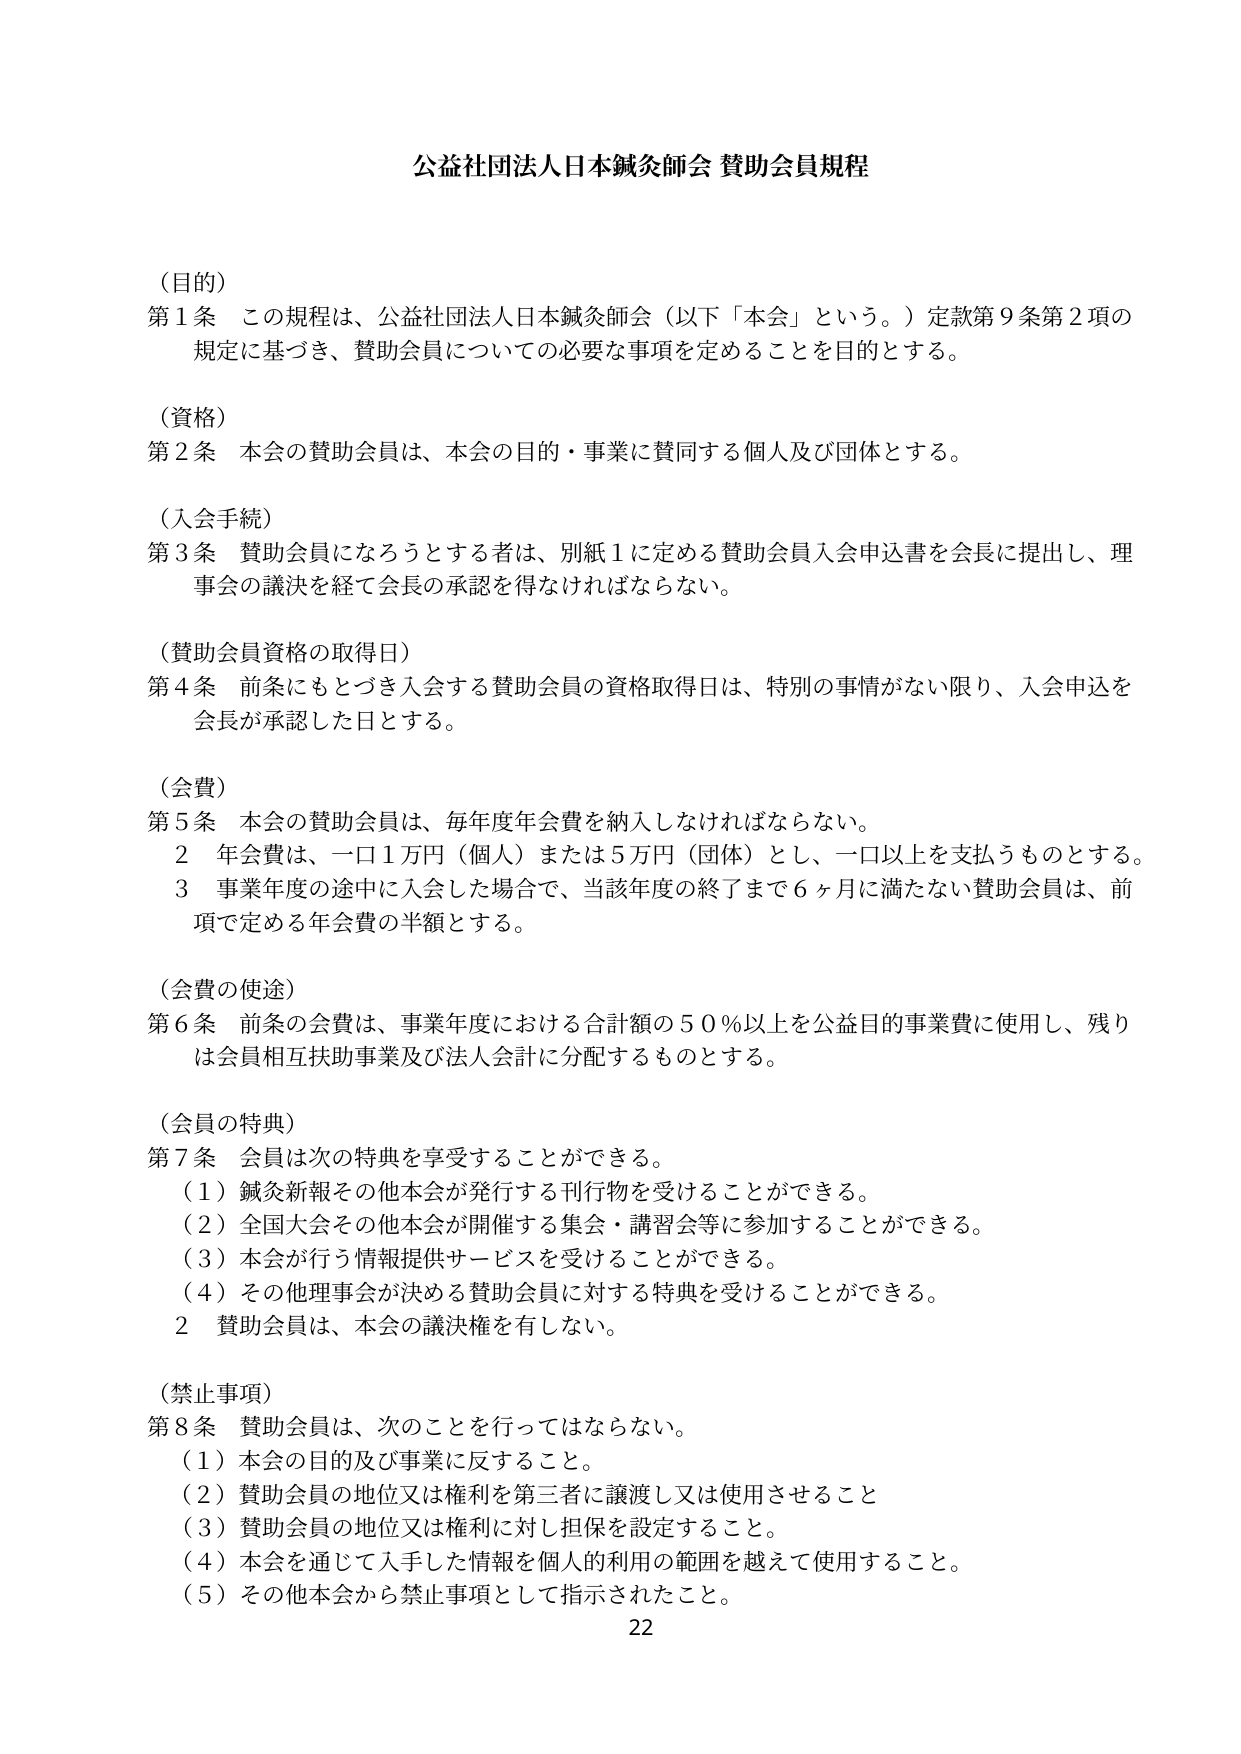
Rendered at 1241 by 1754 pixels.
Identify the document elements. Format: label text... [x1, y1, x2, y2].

text 公益社団法人日本鍼灸師会 賛助会員規程 [148, 131, 1134, 198]
text 第６条 前条の会費は、事業年度における合計額の５０％以上を公益目的事業費に使用し、残りは会員相互扶助事業及び法人会計に分配するものとする。 [148, 1005, 1134, 1073]
text ３ 事業年度の途中に入会した場合で、当該年度の終了まで６ヶ月に満たない賛助会員は、前項で定める年会費の半額とする。 [148, 871, 1134, 938]
text （３）本会が行う情報提供サービスを受けることができる。 [148, 1241, 1134, 1274]
text （２）賛助会員の地位又は権利を第三者に譲渡し又は使用させること [169, 1476, 1134, 1510]
text （賛助会員資格の取得日） [148, 635, 1134, 669]
text （２）全国大会その他本会が開催する集会・講習会等に参加することができる。 [148, 1207, 1134, 1241]
text （会員の特典） [148, 1106, 1134, 1140]
text （１）鍼灸新報その他本会が発行する刊行物を受けることができる。 [148, 1173, 1134, 1207]
text 第１条 この規程は、公益社団法人日本鍼灸師会（以下「本会」という。）定款第９条第２項の規定に基づき、賛助会員についての必要な事項を定めることを目的とする。 [148, 299, 1134, 366]
text （目的） [148, 265, 1134, 299]
text （会費） [148, 770, 1134, 803]
text 第８条 賛助会員は、次のことを行ってはならない。 [148, 1409, 1134, 1443]
text （３）賛助会員の地位又は権利に対し担保を設定すること。 [148, 1510, 1134, 1544]
text ２ 年会費は、一口１万円（個人）または５万円（団体）とし、一口以上を支払うものとする。 [148, 837, 1134, 871]
text （禁止事項） [148, 1375, 1134, 1409]
text ２ 賛助会員は、本会の議決権を有しない。 [148, 1308, 1134, 1342]
text 第３条 賛助会員になろうとする者は、別紙１に定める賛助会員入会申込書を会長に提出し、理事会の議決を経て会長の承認を得なければならない。 [148, 534, 1134, 602]
text （会費の使途） [148, 972, 1134, 1005]
text 第２条 本会の賛助会員は、本会の目的・事業に賛同する個人及び団体とする。 [148, 433, 1134, 467]
text （１）本会の目的及び事業に反すること。 [169, 1443, 1134, 1476]
text 第５条 本会の賛助会員は、毎年度年会費を納入しなければならない。 [148, 803, 1134, 837]
text （資格） [148, 400, 1134, 433]
text （５）その他本会から禁止事項として指示されたこと。 [148, 1577, 1134, 1611]
text 第７条 会員は次の特典を享受することができる。 [148, 1140, 1134, 1173]
text （入会手続） [148, 501, 1134, 534]
text （４）その他理事会が決める賛助会員に対する特典を受けることができる。 [148, 1274, 1134, 1308]
text 第４条 前条にもとづき入会する賛助会員の資格取得日は、特別の事情がない限り、入会申込を会長が承認した日とする。 [148, 669, 1134, 736]
text （４）本会を通じて入手した情報を個人的利用の範囲を越えて使用すること。 [148, 1544, 1134, 1577]
